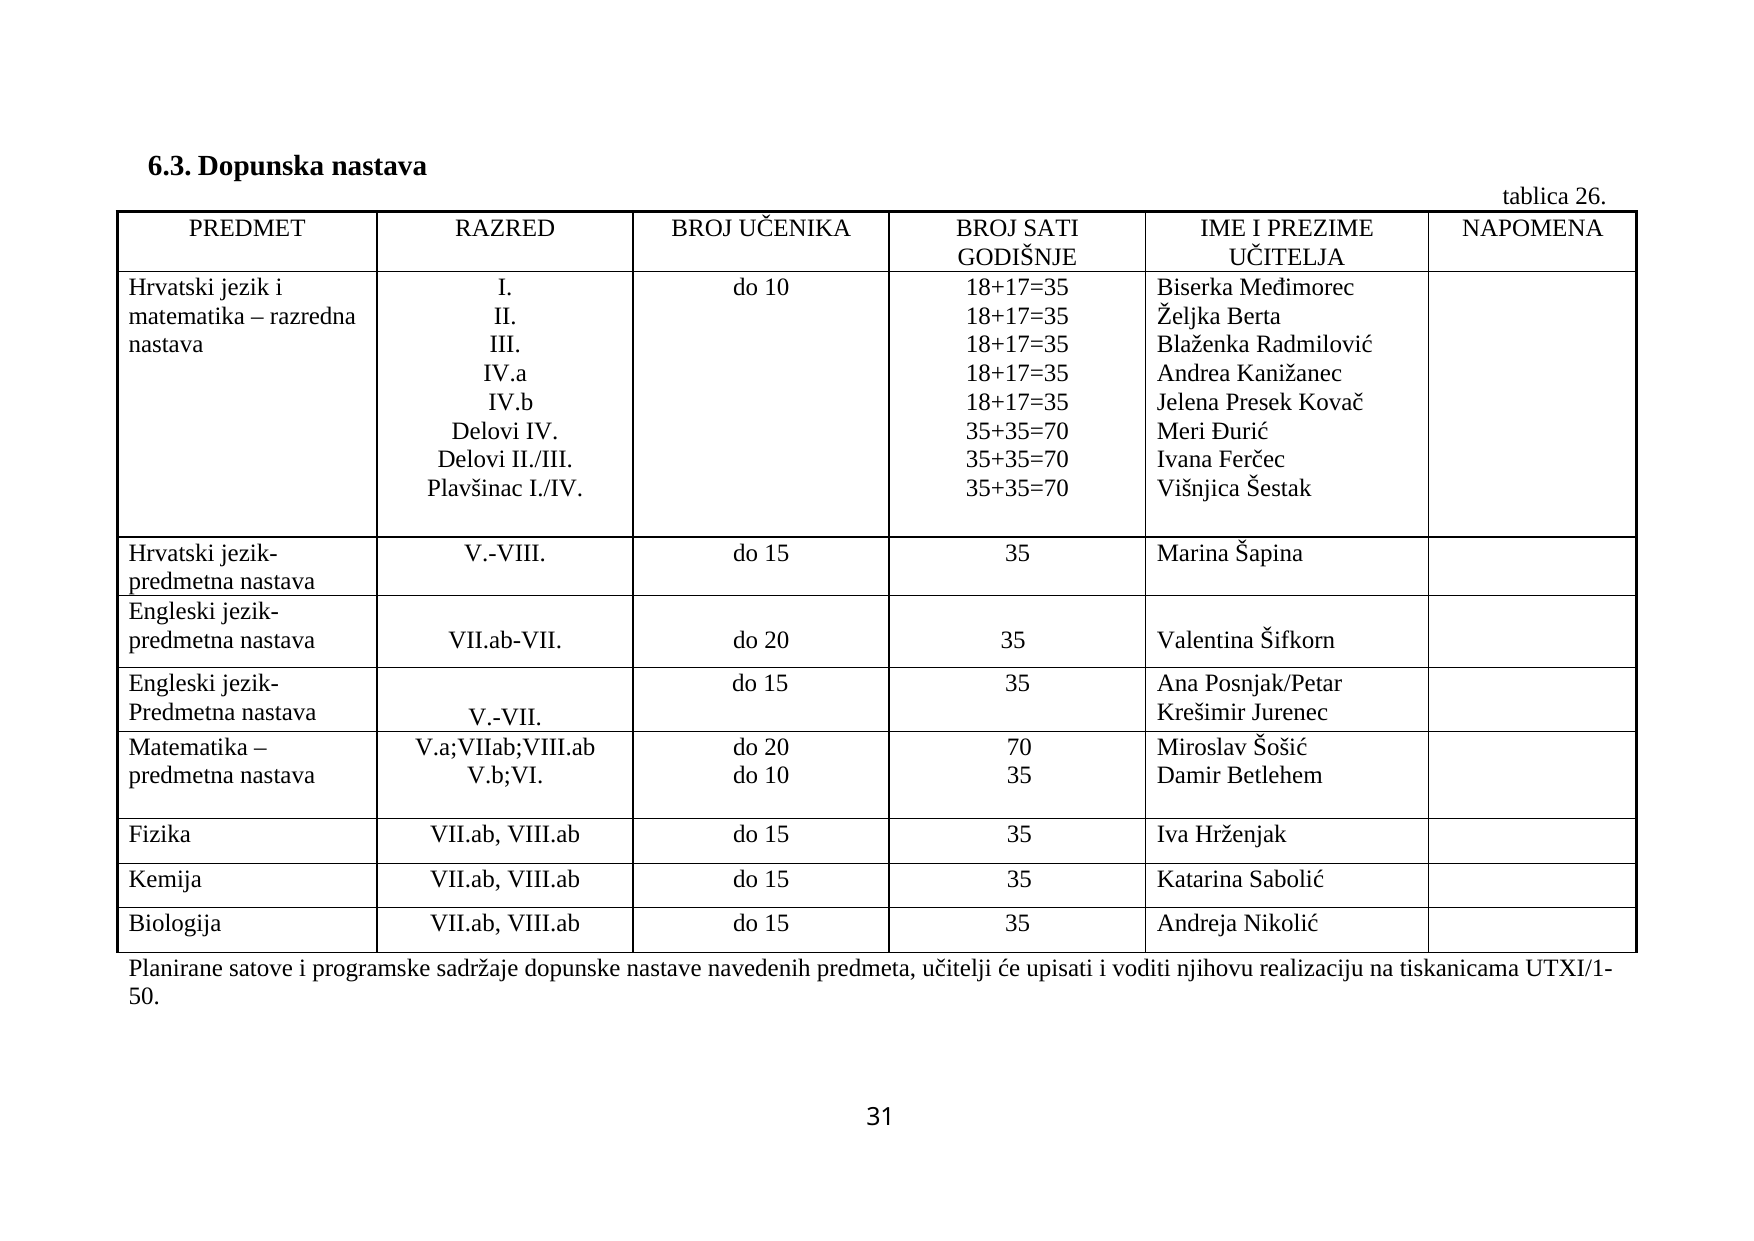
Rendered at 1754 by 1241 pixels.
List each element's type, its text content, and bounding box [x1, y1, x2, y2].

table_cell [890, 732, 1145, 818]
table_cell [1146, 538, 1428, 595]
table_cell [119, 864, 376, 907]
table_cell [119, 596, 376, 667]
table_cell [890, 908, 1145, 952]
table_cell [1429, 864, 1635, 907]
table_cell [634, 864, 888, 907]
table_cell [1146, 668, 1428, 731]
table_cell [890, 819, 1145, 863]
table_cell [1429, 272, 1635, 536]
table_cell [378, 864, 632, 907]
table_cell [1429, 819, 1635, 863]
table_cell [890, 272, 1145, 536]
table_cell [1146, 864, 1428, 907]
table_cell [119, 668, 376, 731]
text 6.3. Dopunska nastava [148, 148, 1606, 181]
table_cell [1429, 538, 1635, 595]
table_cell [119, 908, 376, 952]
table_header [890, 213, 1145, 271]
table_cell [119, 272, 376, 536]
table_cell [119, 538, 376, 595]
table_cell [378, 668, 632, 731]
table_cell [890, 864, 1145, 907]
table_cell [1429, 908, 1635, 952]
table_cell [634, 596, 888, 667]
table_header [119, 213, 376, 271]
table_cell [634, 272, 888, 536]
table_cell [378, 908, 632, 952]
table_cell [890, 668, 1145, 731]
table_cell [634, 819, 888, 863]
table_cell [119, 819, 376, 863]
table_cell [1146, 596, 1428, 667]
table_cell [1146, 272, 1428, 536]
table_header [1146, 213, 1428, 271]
text tablica 26. [148, 181, 1606, 210]
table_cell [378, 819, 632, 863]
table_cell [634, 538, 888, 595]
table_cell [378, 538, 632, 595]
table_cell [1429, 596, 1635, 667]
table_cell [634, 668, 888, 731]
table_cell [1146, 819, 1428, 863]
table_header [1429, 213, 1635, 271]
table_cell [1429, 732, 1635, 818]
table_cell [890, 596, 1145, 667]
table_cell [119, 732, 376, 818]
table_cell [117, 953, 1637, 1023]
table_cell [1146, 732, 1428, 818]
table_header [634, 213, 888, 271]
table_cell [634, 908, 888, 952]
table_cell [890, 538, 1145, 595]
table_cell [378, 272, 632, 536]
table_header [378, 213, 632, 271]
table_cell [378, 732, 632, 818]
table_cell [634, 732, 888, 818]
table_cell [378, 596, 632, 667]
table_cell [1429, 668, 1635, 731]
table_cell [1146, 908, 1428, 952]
